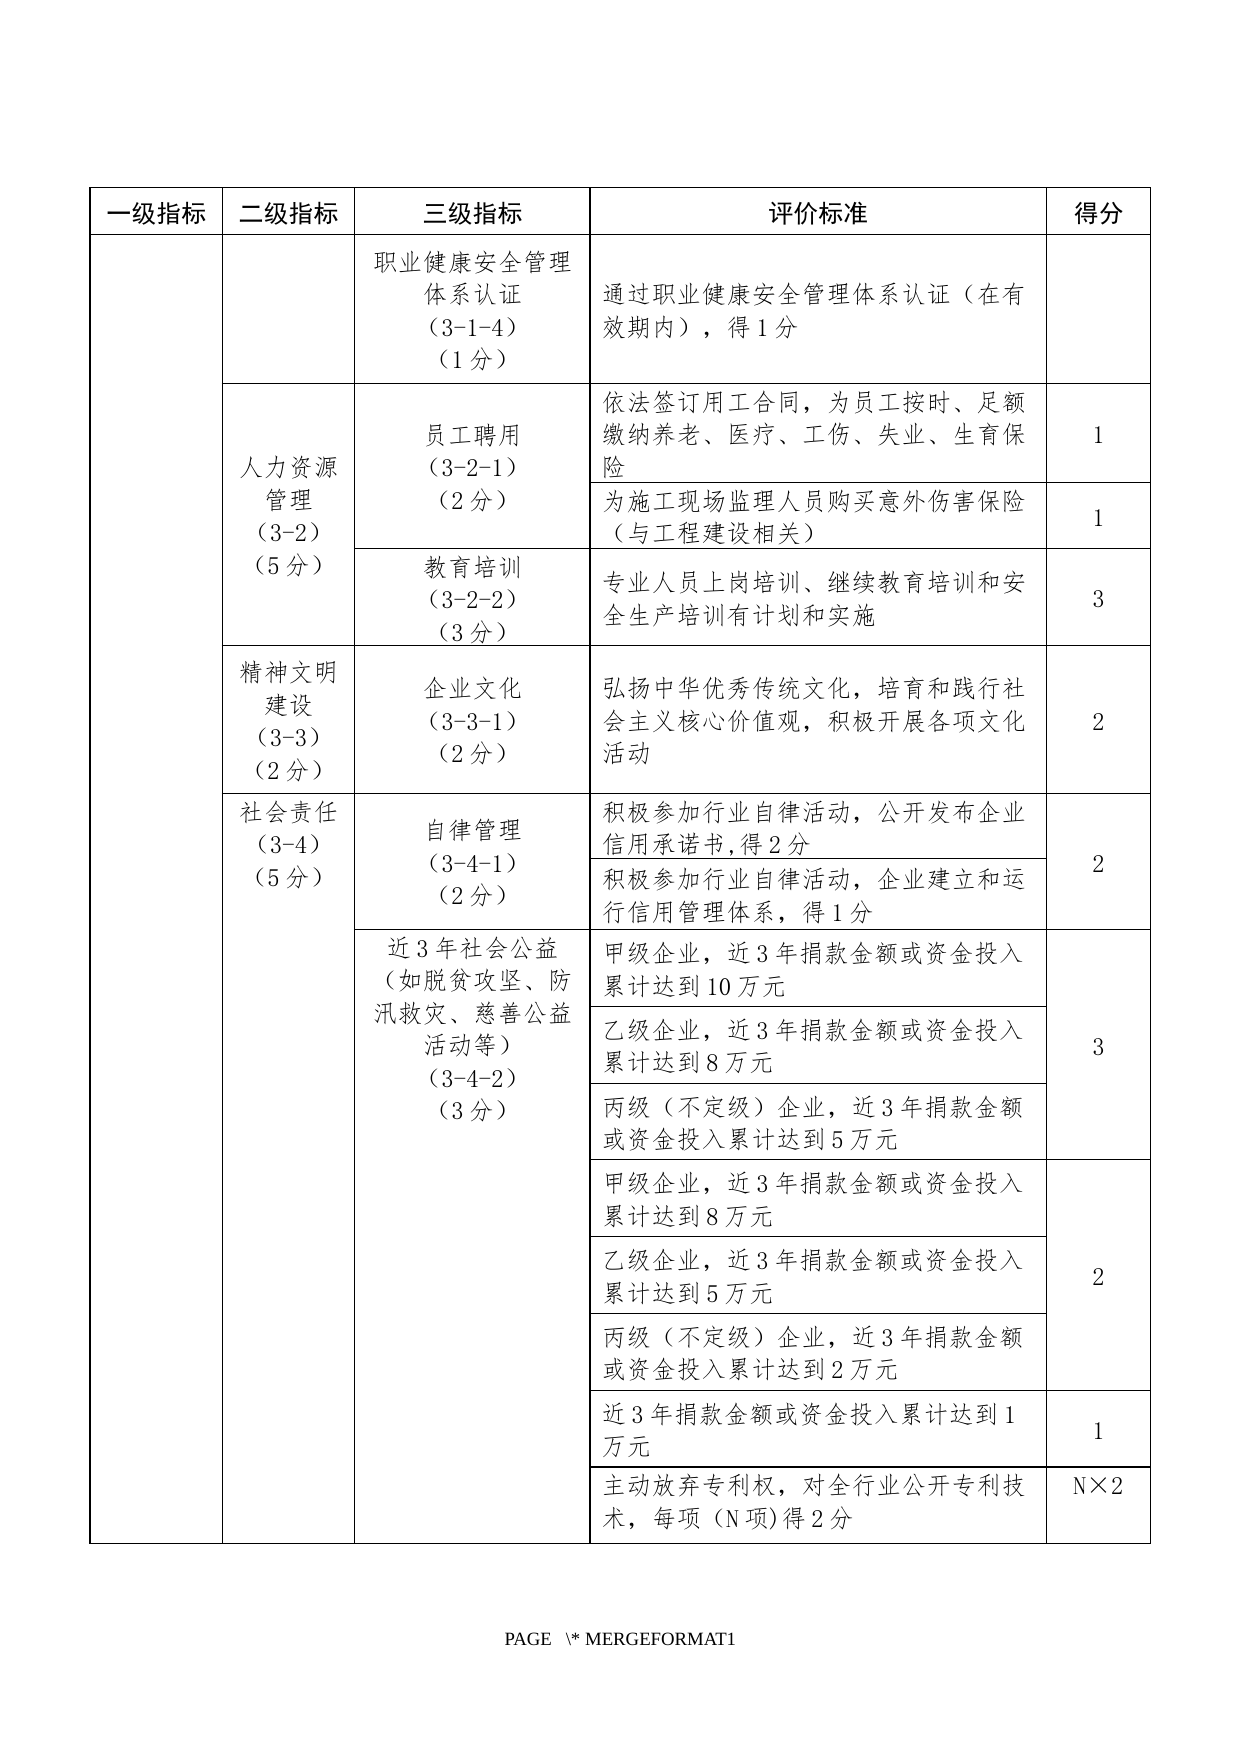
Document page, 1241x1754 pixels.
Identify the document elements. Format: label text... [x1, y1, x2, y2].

table_cell 主动放弃专利权，对全行业公开专利技术，每项（N项)得2分 [591, 1468, 1046, 1543]
table_cell 甲级企业，近3年捐款金额或资金投入累计达到10万元 [591, 930, 1046, 1006]
table_cell 3 [1047, 930, 1150, 1159]
table_cell 乙级企业，近3年捐款金额或资金投入累计达到8万元 [591, 1007, 1046, 1083]
table_cell N×2 [1047, 1468, 1150, 1543]
table_cell 为施工现场监理人员购买意外伤害保险（与工程建设相关） [591, 483, 1046, 548]
table_cell 3 [1047, 549, 1150, 645]
table_cell 2 [1047, 1160, 1150, 1390]
table_cell 乙级企业，近3年捐款金额或资金投入累计达到5万元 [591, 1237, 1046, 1313]
table_cell 积极参加行业自律活动，企业建立和运行信用管理体系，得1分 [591, 859, 1046, 929]
table_header 一级指标 [91, 188, 222, 234]
table_cell 近3年捐款金额或资金投入累计达到1万元 [591, 1391, 1046, 1466]
table_cell 甲级企业，近3年捐款金额或资金投入累计达到8万元 [591, 1160, 1046, 1236]
table_cell 积极参加行业自律活动，公开发布企业信用承诺书,得2分 [591, 794, 1046, 858]
table_cell 专业人员上岗培训、继续教育培训和安全生产培训有计划和实施 [591, 549, 1046, 645]
table_cell 精神文明 建设 （3-3） （2分） [223, 646, 354, 793]
table_cell 弘扬中华优秀传统文化，培育和践行社会主义核心价值观，积极开展各项文化活动 [591, 646, 1046, 793]
table_header 评价标准 [591, 188, 1046, 234]
table_cell 2 [1047, 794, 1150, 929]
table_cell 员工聘用 （3-2-1） （2分） [355, 384, 589, 548]
table_cell 近3年社会公益（如脱贫攻坚、防汛救灾、慈善公益活动等） （3-4-2） （3分） [355, 930, 589, 1543]
table_cell 丙级（不定级）企业，近3年捐款金额或资金投入累计达到2万元 [591, 1314, 1046, 1390]
table_cell 社会责任（3-4） （5分） [223, 794, 354, 1543]
table_cell 1 [1047, 483, 1150, 548]
table_cell 教育培训 （3-2-2） （3分） [355, 549, 589, 645]
table_cell 1 [1047, 1391, 1150, 1466]
table_cell 1 [1047, 384, 1150, 482]
table_header 二级指标 [223, 188, 354, 234]
table_cell 依法签订用工合同，为员工按时、足额缴纳养老、医疗、工伤、失业、生育保险 [591, 384, 1046, 482]
table_cell 企业文化 （3-3-1） （2分） [355, 646, 589, 793]
table_cell 职业健康安全管理体系认证 （3-1-4） （1分） [355, 235, 589, 383]
table_header 三级指标 [355, 188, 589, 234]
table_cell 人力资源 管理 （3-2） （5分） [223, 384, 354, 645]
table_cell 自律管理 （3-4-1） （2分） [355, 794, 589, 929]
table_cell 2 [1047, 646, 1150, 793]
table_cell 丙级（不定级）企业，近3年捐款金额或资金投入累计达到5万元 [591, 1084, 1046, 1159]
table_header 得分 [1047, 188, 1150, 234]
table_cell 通过职业健康安全管理体系认证（在有效期内），得1分 [591, 235, 1046, 383]
